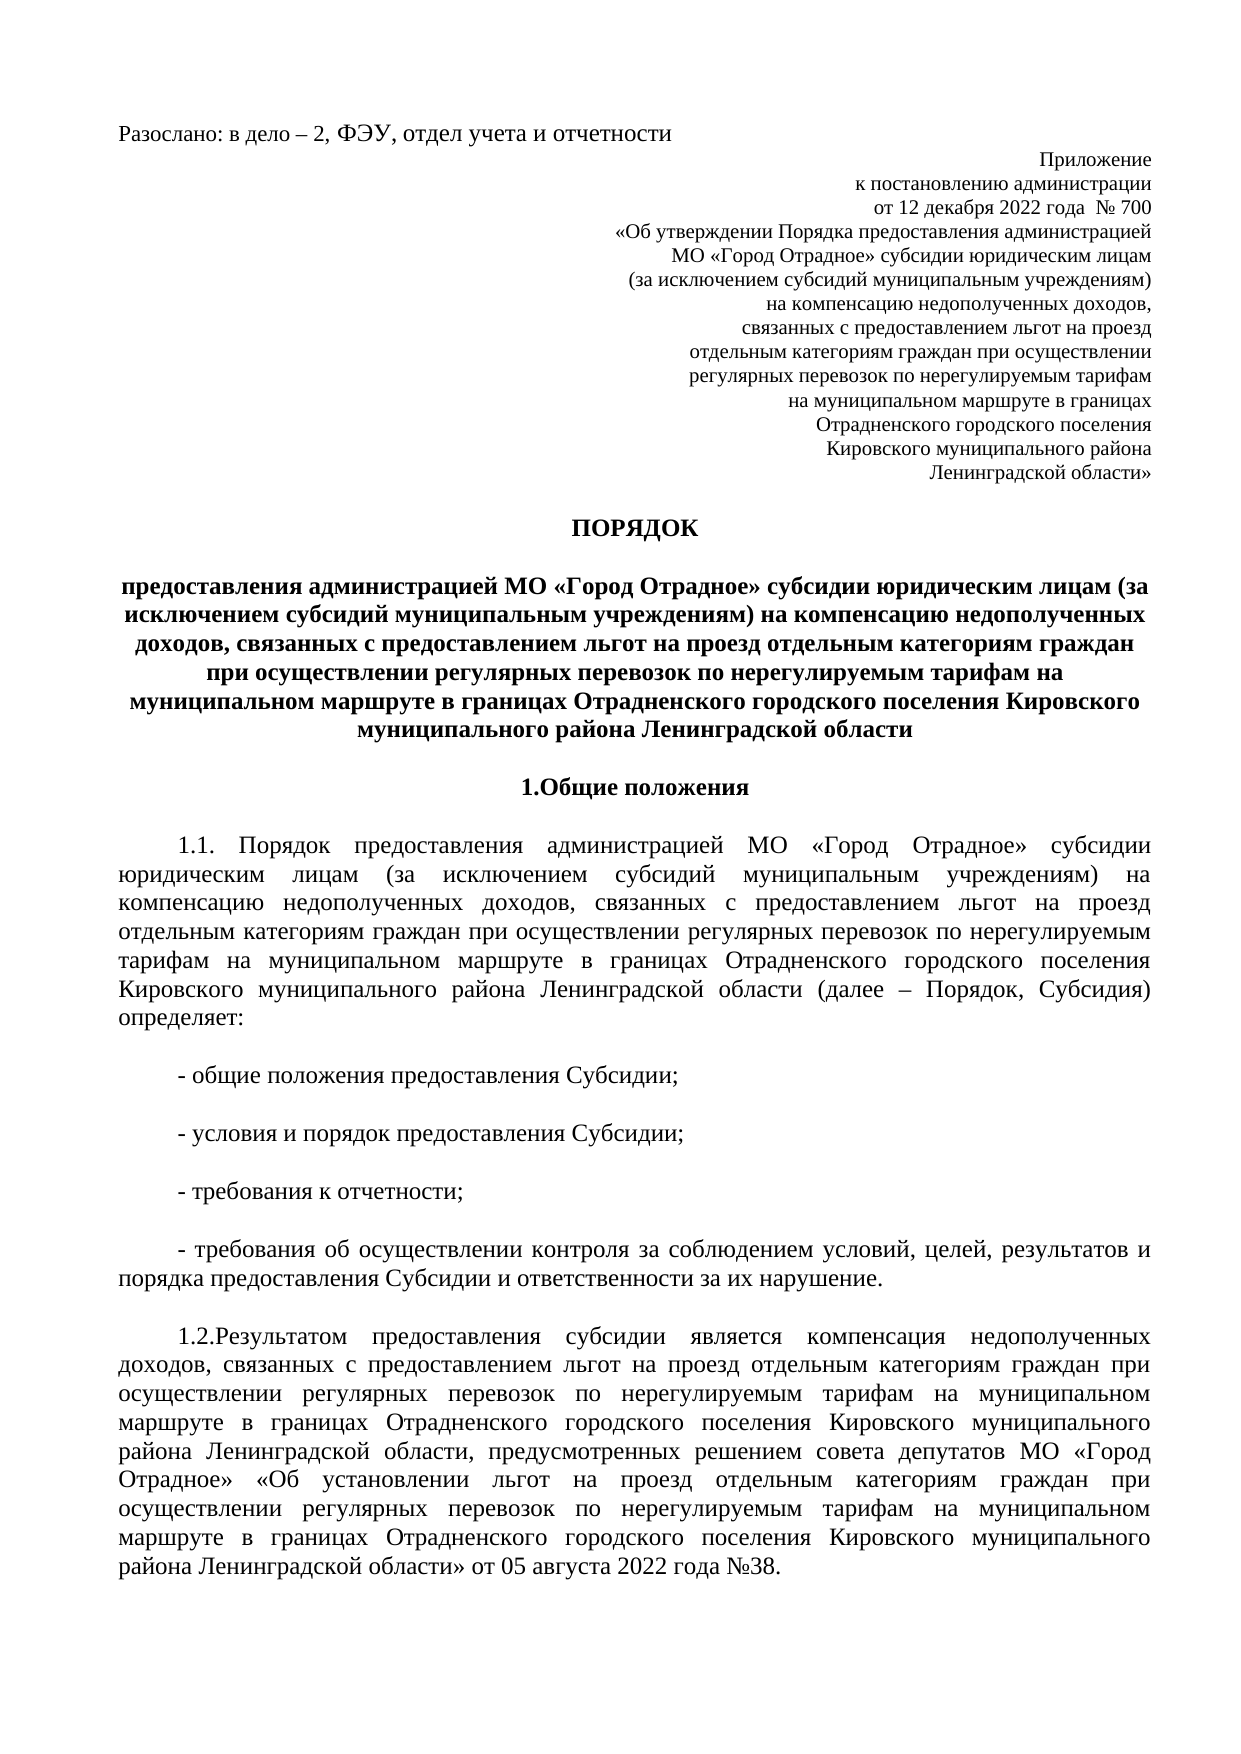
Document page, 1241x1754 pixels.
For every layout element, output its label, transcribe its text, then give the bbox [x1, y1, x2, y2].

text Разослано: в дело – 2, ФЭУ, отдел учета и отчетности [118, 118, 1152, 147]
text связанных с предоставлением льгот на проезд [118, 315, 1152, 339]
text - общие положения предоставления Субсидии; [118, 1060, 1152, 1089]
text к постановлению администрации [118, 171, 1152, 195]
text Кировского муниципального района [118, 436, 1152, 460]
text предоставления администрацией МО «Город Отрадное» субсидии юридическим лицам (за исключением субсидий муниципальным учреждениям) на компенсацию недополученных доходов, связанных с предоставлением льгот на проезд отдельным категориям граждан при осуществлении регулярных перевозок по нерегулируемым тарифам на муниципальном маршруте в границах Отрадненского городского поселения Кировского муниципального района Ленинградской области [118, 571, 1152, 743]
text Отрадненского городского поселения [118, 412, 1152, 436]
text на муниципальном маршруте в границах [118, 387, 1152, 412]
text отдельным категориям граждан при осуществлении [118, 339, 1152, 363]
text 1.1. Порядок предоставления администрацией МО «Город Отрадное» субсидии юридическим лицам (за исключением субсидий муниципальным учреждениям) на компенсацию недополученных доходов, связанных с предоставлением льгот на проезд отдельным категориям граждан при осуществлении регулярных перевозок по нерегулируемым тарифам на муниципальном маршруте в границах Отрадненского городского поселения Кировского муниципального района Ленинградской области (далее – Порядок, Субсидия) определяет: [118, 830, 1152, 1031]
text МО «Город Отрадное» субсидии юридическим лицам [118, 243, 1152, 267]
text Ленинградской области» [118, 460, 1152, 484]
text на компенсацию недополученных доходов, [118, 291, 1152, 315]
text - требования об осуществлении контроля за соблюдением условий, целей, результатов и порядка предоставления Субсидии и ответственности за их нарушение. [118, 1234, 1152, 1292]
text Приложение [118, 147, 1152, 171]
text ПОРЯДОК [118, 513, 1152, 542]
text от 12 декабря 2022 года № 700 [118, 195, 1152, 219]
text - условия и порядок предоставления Субсидии; [118, 1118, 1152, 1147]
text - требования к отчетности; [118, 1176, 1152, 1205]
text регулярных перевозок по нерегулируемым тарифам [118, 363, 1152, 387]
text 1.Общие положения [118, 772, 1152, 801]
text 1.2.Результатом предоставления субсидии является компенсация недополученных доходов, связанных с предоставлением льгот на проезд отдельным категориям граждан при осуществлении регулярных перевозок по нерегулируемым тарифам на муниципальном маршруте в границах Отрадненского городского поселения Кировского муниципального района Ленинградской области, предусмотренных решением совета депутатов МО «Город Отрадное» «Об установлении льгот на проезд отдельным категориям граждан при осуществлении регулярных перевозок по нерегулируемым тарифам на муниципальном маршруте в границах Отрадненского городского поселения Кировского муниципального района Ленинградской области» от 05 августа 2022 года №38. [118, 1321, 1152, 1579]
text «Об утверждении Порядка предоставления администрацией [118, 219, 1152, 243]
text (за исключением субсидий муниципальным учреждениям) [118, 267, 1152, 291]
